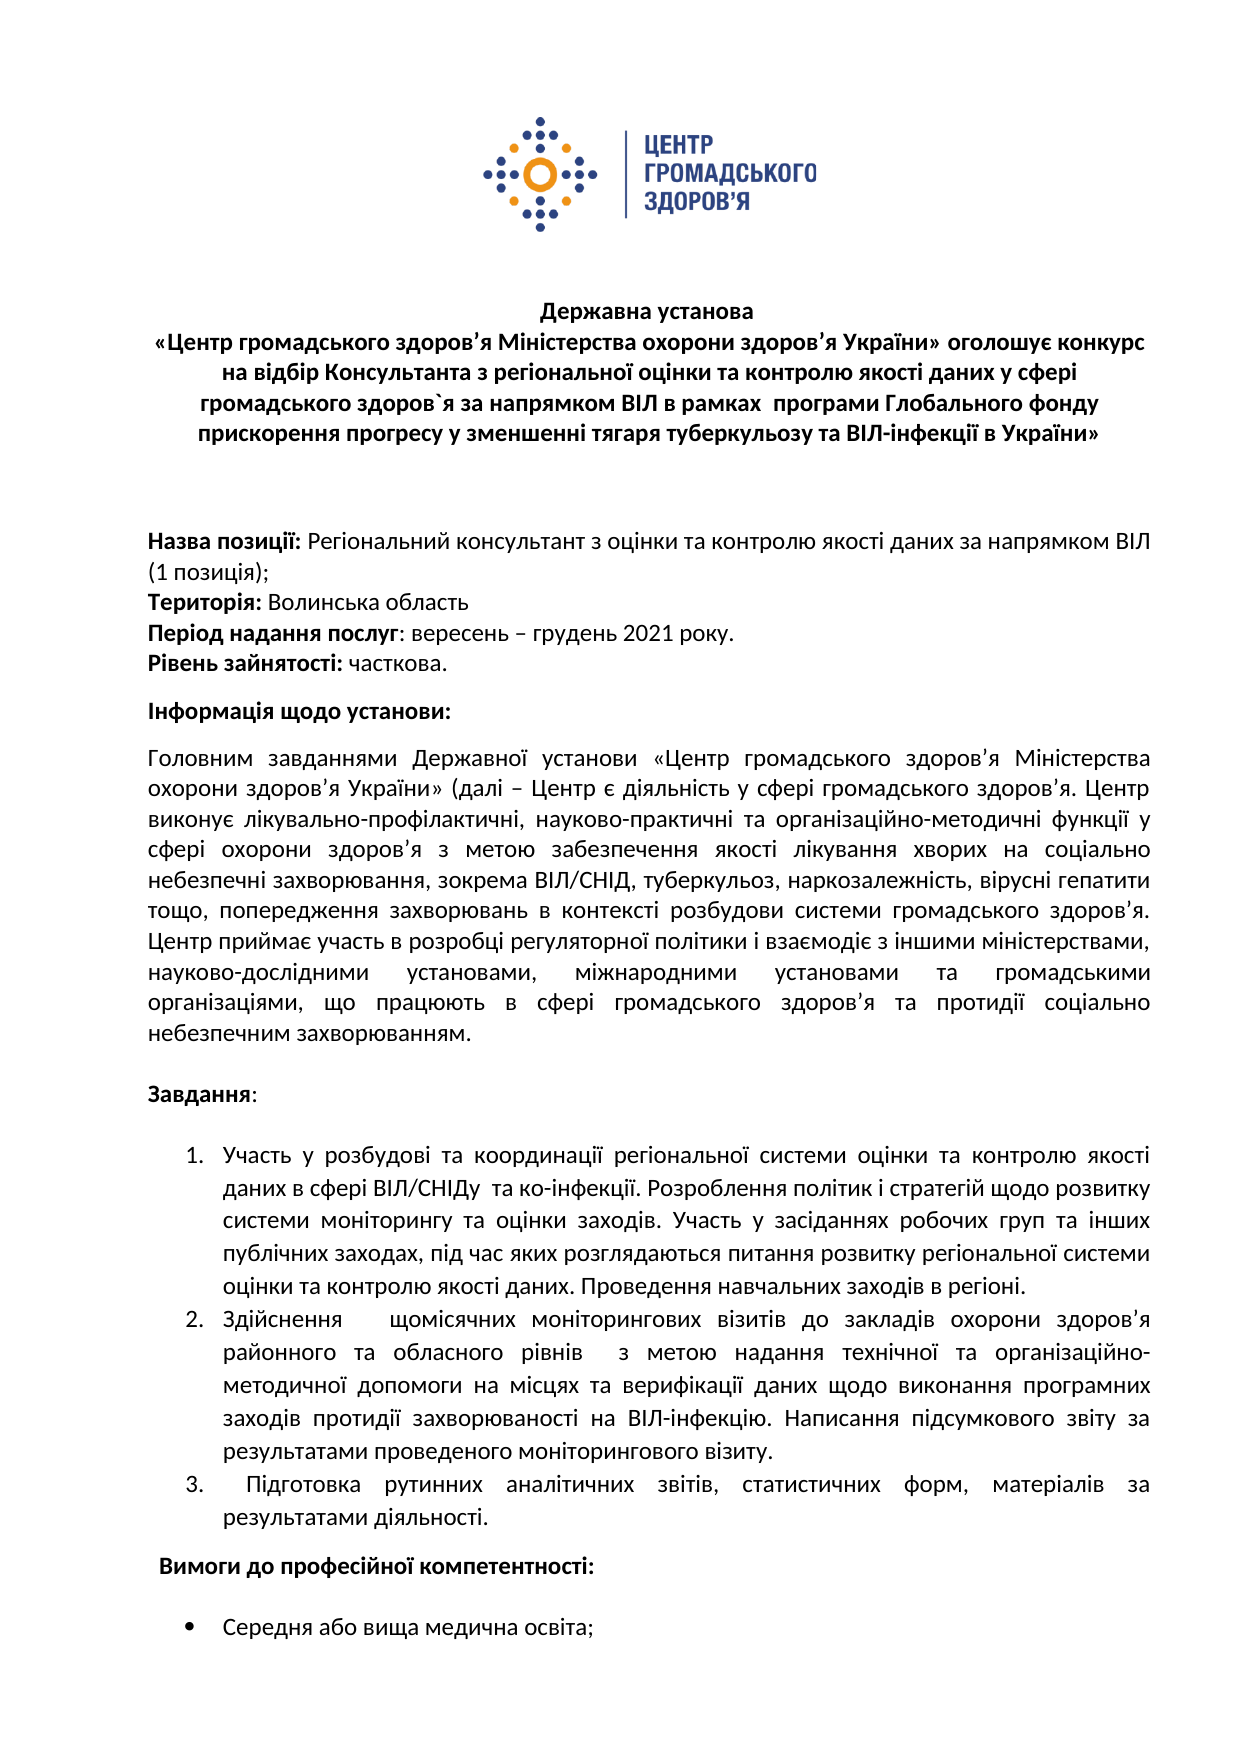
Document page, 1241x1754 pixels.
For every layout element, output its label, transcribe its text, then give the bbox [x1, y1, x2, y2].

list Здійснення щомісячних моніторингових візитів до закладів охорони здоров’я районного та обласного рівнів з метою надання технічної та організаційно-методичної допомоги на місцях та верифікації даних щодо виконання програмних заходів протидії захворюваності на ВІЛ-інфекцію. Написання підсумкового звіту за результатами проведеного моніторингового візиту. [185, 1303, 1152, 1466]
text Завдання: [148, 1078, 1152, 1108]
text Рівень зайнятості: часткова. [148, 648, 1152, 678]
text Державна установа «Центр громадського здоров’я Міністерства охорони здоров’я України» оголошує конкурс на відбір Консультанта з регіональної оцінки та контролю якості даних у сфері громадського здоров`я за напрямком ВІЛ в рамках програми Глобального фонду прискорення прогресу у зменшенні тягаря туберкульозу та ВІЛ-інфекції в України» [148, 295, 1152, 448]
text Період надання послуг: вересень – грудень 2021 року. [148, 617, 1152, 648]
picture [483, 117, 817, 232]
list Підготовка рутинних аналітичних звітів, статистичних форм, матеріалів за результатами діяльності. [185, 1468, 1152, 1531]
text Територія: Волинська область [148, 587, 1152, 617]
text Головним завданнями Державної установи «Центр громадського здоров’я Міністерства охорони здоров’я України» (далі – Центр є діяльність у сфері громадського здоров’я. Центр виконує лікувально-профілактичні, науково-практичні та організаційно-методичні функції у сфері охорони здоров’я з метою забезпечення якості лікування хворих на соціально небезпечні захворювання, зокрема ВІЛ/СНІД, туберкульоз, наркозалежність, вірусні гепатити тощо, попередження захворювань в контексті розбудови системи громадського здоров’я. Центр приймає участь в розробці регуляторної політики і взаємодіє з іншими міністерствами, науково-дослідними установами, міжнародними установами та громадськими організаціями, що працюють в сфері громадського здоров’я та протидії соціально небезпечним захворюванням. [148, 742, 1152, 1047]
text Вимоги до професійної компетентності: [148, 1550, 1152, 1581]
text Інформація щодо установи: [148, 695, 1152, 725]
text Назва позиції: Регіональний консультант з оцінки та контролю якості даних за напрямком ВІЛ (1 позиція); [148, 526, 1152, 587]
list Середня або вища медична освіта; [185, 1611, 1152, 1642]
list Участь у розбудові та координації регіональної системи оцінки та контролю якості даних в сфері ВІЛ/СНІДу та ко-інфекції. Розроблення політик і стратегій щодо розвитку системи моніторингу та оцінки заходів. Участь у засіданнях робочих груп та інших публічних заходах, під час яких розглядаються питання розвитку регіональної системи оцінки та контролю якості даних. Проведення навчальних заходів в регіоні. [185, 1139, 1152, 1301]
